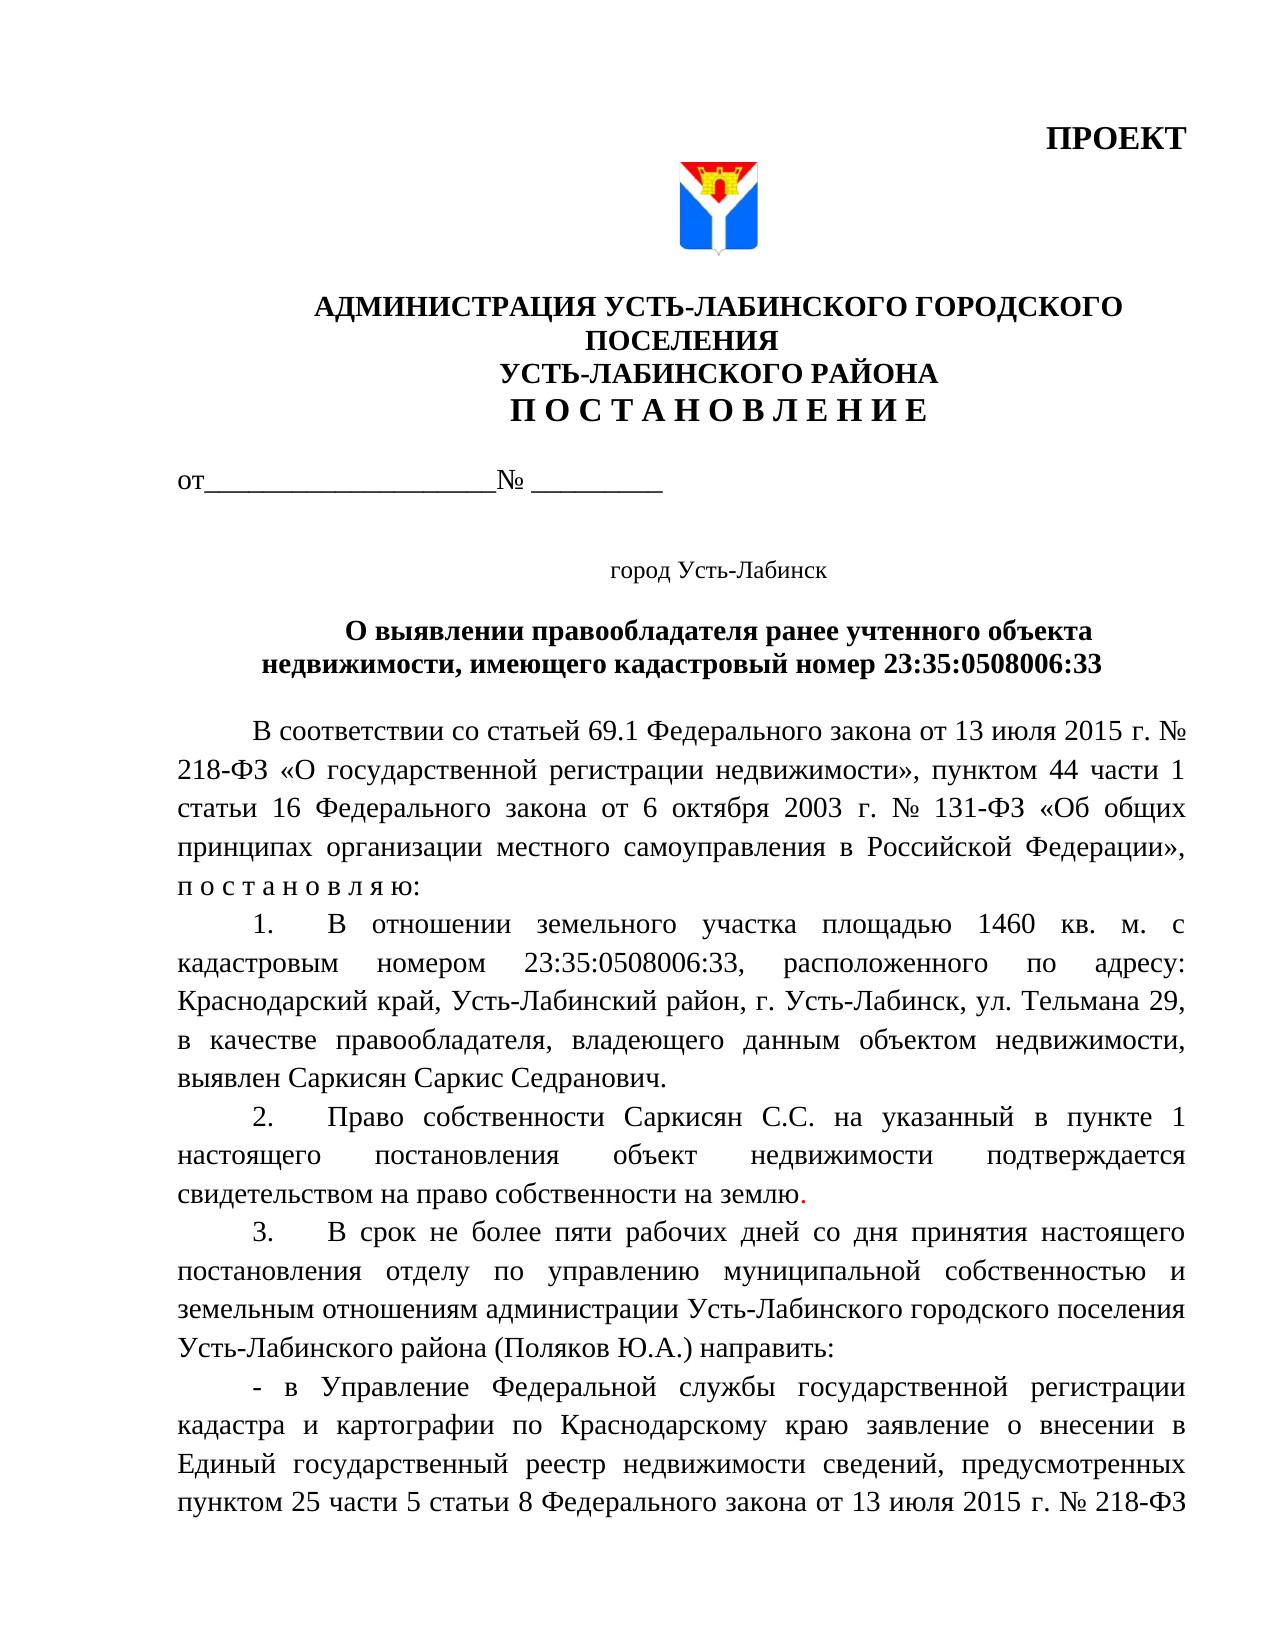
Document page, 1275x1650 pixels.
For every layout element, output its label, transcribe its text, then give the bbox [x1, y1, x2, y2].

text 2. Право собственности Саркисян С.С. на указанный в пункте 1 настоящего постановления объект недвижимости подтверждается свидетельством на право собственности на землю. [177, 1099, 1186, 1209]
text ПРОЕКТ [177, 118, 1186, 156]
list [177, 1369, 1186, 1518]
text от____________________№ _________ [177, 462, 1192, 495]
text В соответствии со статьей 69.1 Федерального закона от 13 июля 2015 г. № 218-ФЗ «О государственной регистрации недвижимости», пунктом 44 части 1 статьи 16 Федерального закона от 6 октября 2003 г. № 131-ФЗ «Об общих принципах организации местного самоуправления в Российской Федерации», п о с т а н о в л я ю: [177, 713, 1186, 901]
text 1. В отношении земельного участка площадью 1460 кв. м. с кадастровым номером 23:35:0508006:33, расположенного по адресу: Краснодарский край, Усть-Лабинский район, г. Усть-Лабинск, ул. Тельмана 29, в качестве правообладателя, владеющего данным объектом недвижимости, выявлен Саркисян Саркис Седранович. [177, 906, 1186, 1094]
text город Усть-Лабинск [177, 555, 1186, 584]
text АДМИНИСТРАЦИЯ УСТЬ-ЛАБИНСКОГО ГОРОДСКОГО ПОСЕЛЕНИЯ [171, 289, 1192, 356]
text П О С Т А Н О В Л Е Н И Е [171, 390, 1192, 428]
picture [679, 162, 758, 256]
text УСТЬ-ЛАБИНСКОГО РАЙОНА [171, 356, 1192, 390]
text О выявлении правообладателя ранее учтенного объекта недвижимости, имеющего кадастровый номер 23:35:0508006:33 [177, 613, 1186, 680]
text 3. В срок не более пяти рабочих дней со дня принятия настоящего постановления отделу по управлению муниципальной собственностью и земельным отношениям администрации Усть-Лабинского городского поселения Усть-Лабинского района (Поляков Ю.А.) направить: [177, 1214, 1186, 1364]
